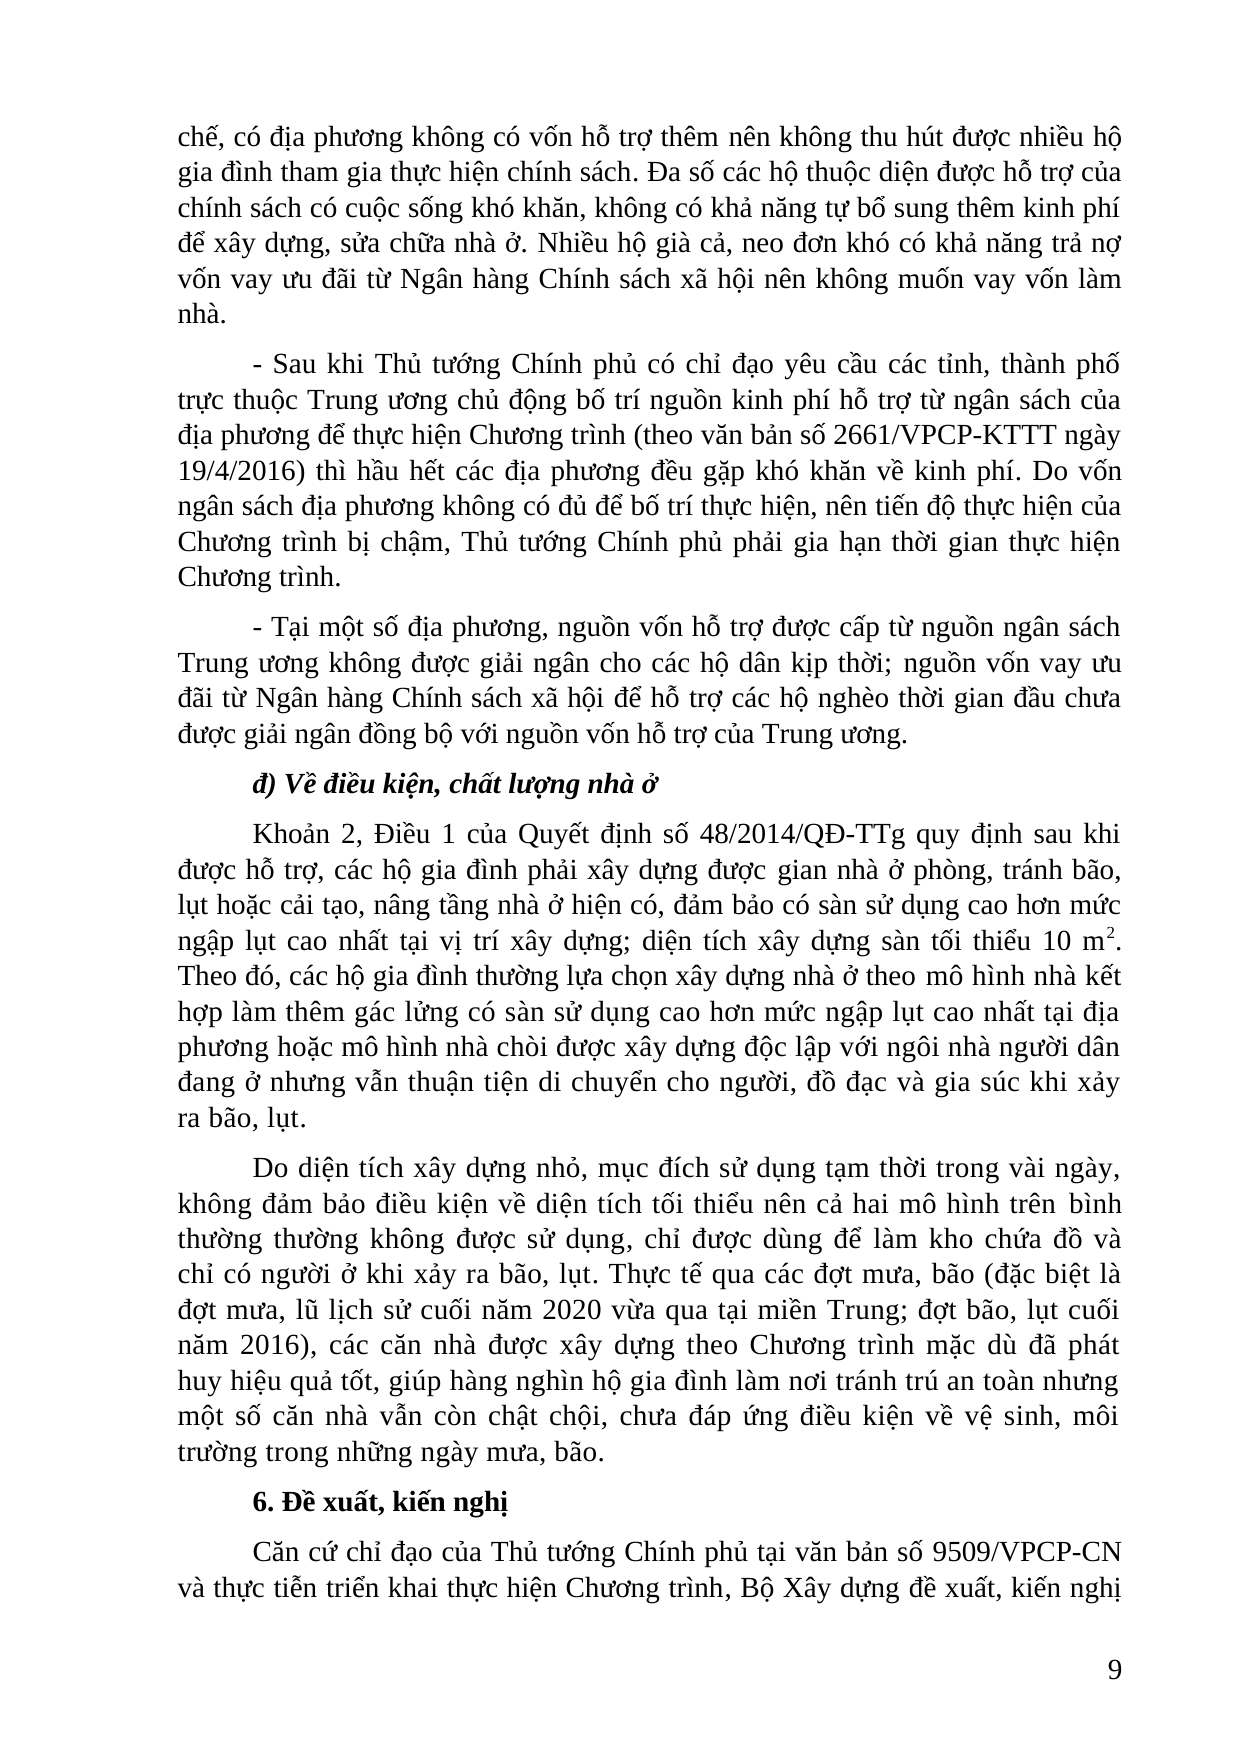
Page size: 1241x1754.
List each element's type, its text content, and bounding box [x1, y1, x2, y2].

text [177, 1533, 1122, 1604]
text đ) Về điều kiện, chất lượng nhà ở [177, 765, 1122, 801]
text 6. Đề xuất, kiến nghị [177, 1483, 1122, 1518]
text Do diện tích xây dựng nhỏ, mục đích sử dụng tạm thời trong vài ngày, không đảm bảo điều kiện về diện tích tối thiểu nên cả hai mô hình trên bình thường thường không được sử dụng, chỉ được dùng để làm kho chứa đồ và chỉ có người ở khi xảy ra bão, lụt. Thực tế qua các đợt mưa, bão (đặc biệt là đợt mưa, lũ lịch sử cuối năm 2020 vừa qua tại miền Trung; đợt bão, lụt cuối năm 2016), các căn nhà được xây dựng theo Chương trình mặc dù đã phát huy hiệu quả tốt, giúp hàng nghìn hộ gia đình làm nơi tránh trú an toàn nhưng một số căn nhà vẫn còn chật chội, chưa đáp ứng điều kiện về vệ sinh, môi trường trong những ngày mưa, bão. [177, 1149, 1122, 1468]
text Khoản 2, Điều 1 của Quyết định số 48/2014/QĐ-TTg quy định sau khi được hỗ trợ, các hộ gia đình phải xây dựng được gian nhà ở phòng, tránh bão, lụt hoặc cải tạo, nâng tầng nhà ở hiện có, đảm bảo có sàn sử dụng cao hơn mức ngập lụt cao nhất tại vị trí xây dựng; diện tích xây dựng sàn tối thiểu 10 m2. Theo đó, các hộ gia đình thường lựa chọn xây dựng nhà ở theo mô hình nhà kết hợp làm thêm gác lửng có sàn sử dụng cao hơn mức ngập lụt cao nhất tại địa phương hoặc mô hình nhà chòi được xây dựng độc lập với ngôi nhà người dân đang ở nhưng vẫn thuận tiện di chuyển cho người, đồ đạc và gia súc khi xảy ra bão, lụt. [177, 816, 1122, 1134]
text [177, 118, 1122, 331]
text - Sau khi Thủ tướng Chính phủ có chỉ đạo yêu cầu các tỉnh, thành phố trực thuộc Trung ương chủ động bố trí nguồn kinh phí hỗ trợ từ ngân sách của địa phương để thực hiện Chương trình (theo văn bản số 2661/VPCP-KTTT ngày 19/4/2016) thì hầu hết các địa phương đều gặp khó khăn về kinh phí. Do vốn ngân sách địa phương không có đủ để bố trí thực hiện, nên tiến độ thực hiện của Chương trình bị chậm, Thủ tướng Chính phủ phải gia hạn thời gian thực hiện Chương trình. [177, 346, 1122, 593]
text - Tại một số địa phương, nguồn vốn hỗ trợ được cấp từ nguồn ngân sách Trung ương không được giải ngân cho các hộ dân kịp thời; nguồn vốn vay ưu đãi từ Ngân hàng Chính sách xã hội để hỗ trợ các hộ nghèo thời gian đầu chưa được giải ngân đồng bộ với nguồn vốn hỗ trợ của Trung ương. [177, 608, 1122, 750]
